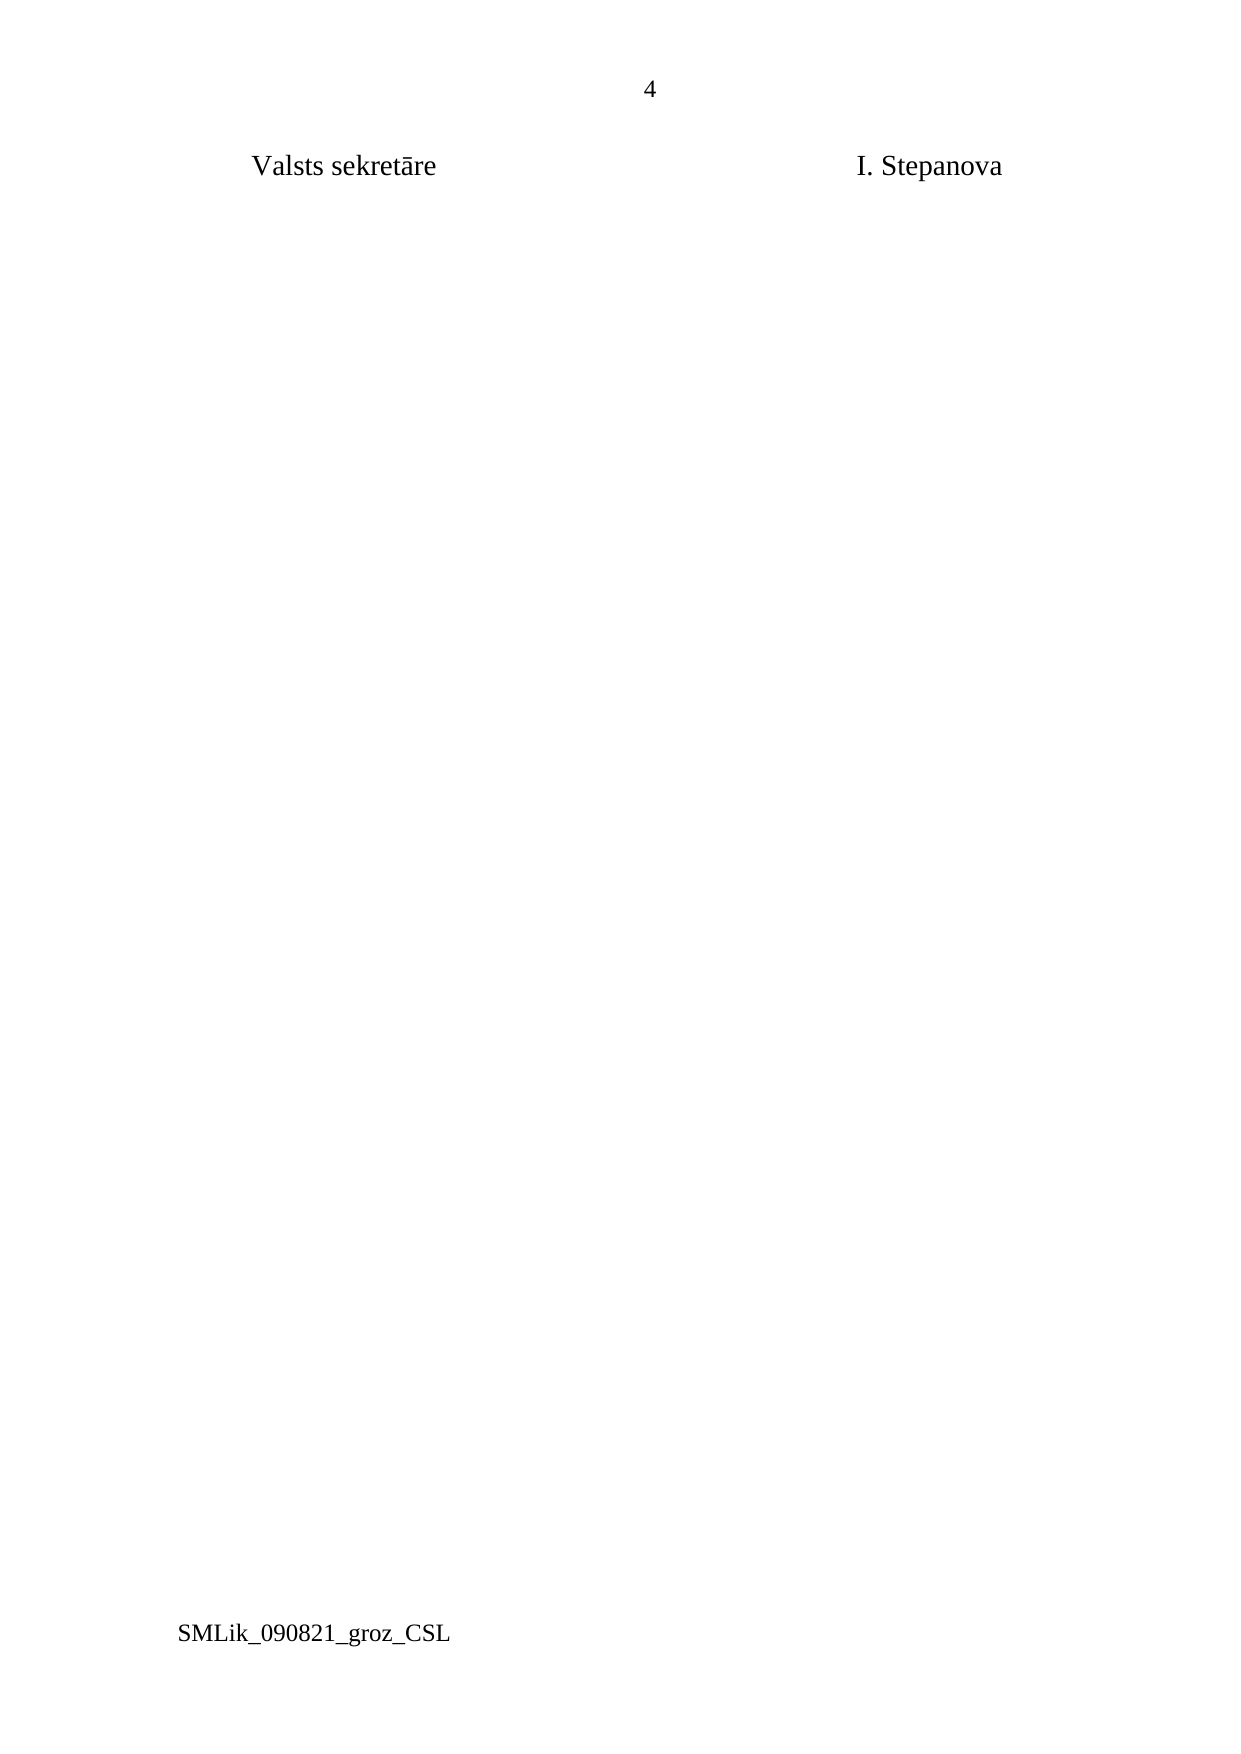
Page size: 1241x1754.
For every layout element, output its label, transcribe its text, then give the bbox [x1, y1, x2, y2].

text Valsts sekretāre I. Stepanova [177, 148, 1122, 181]
